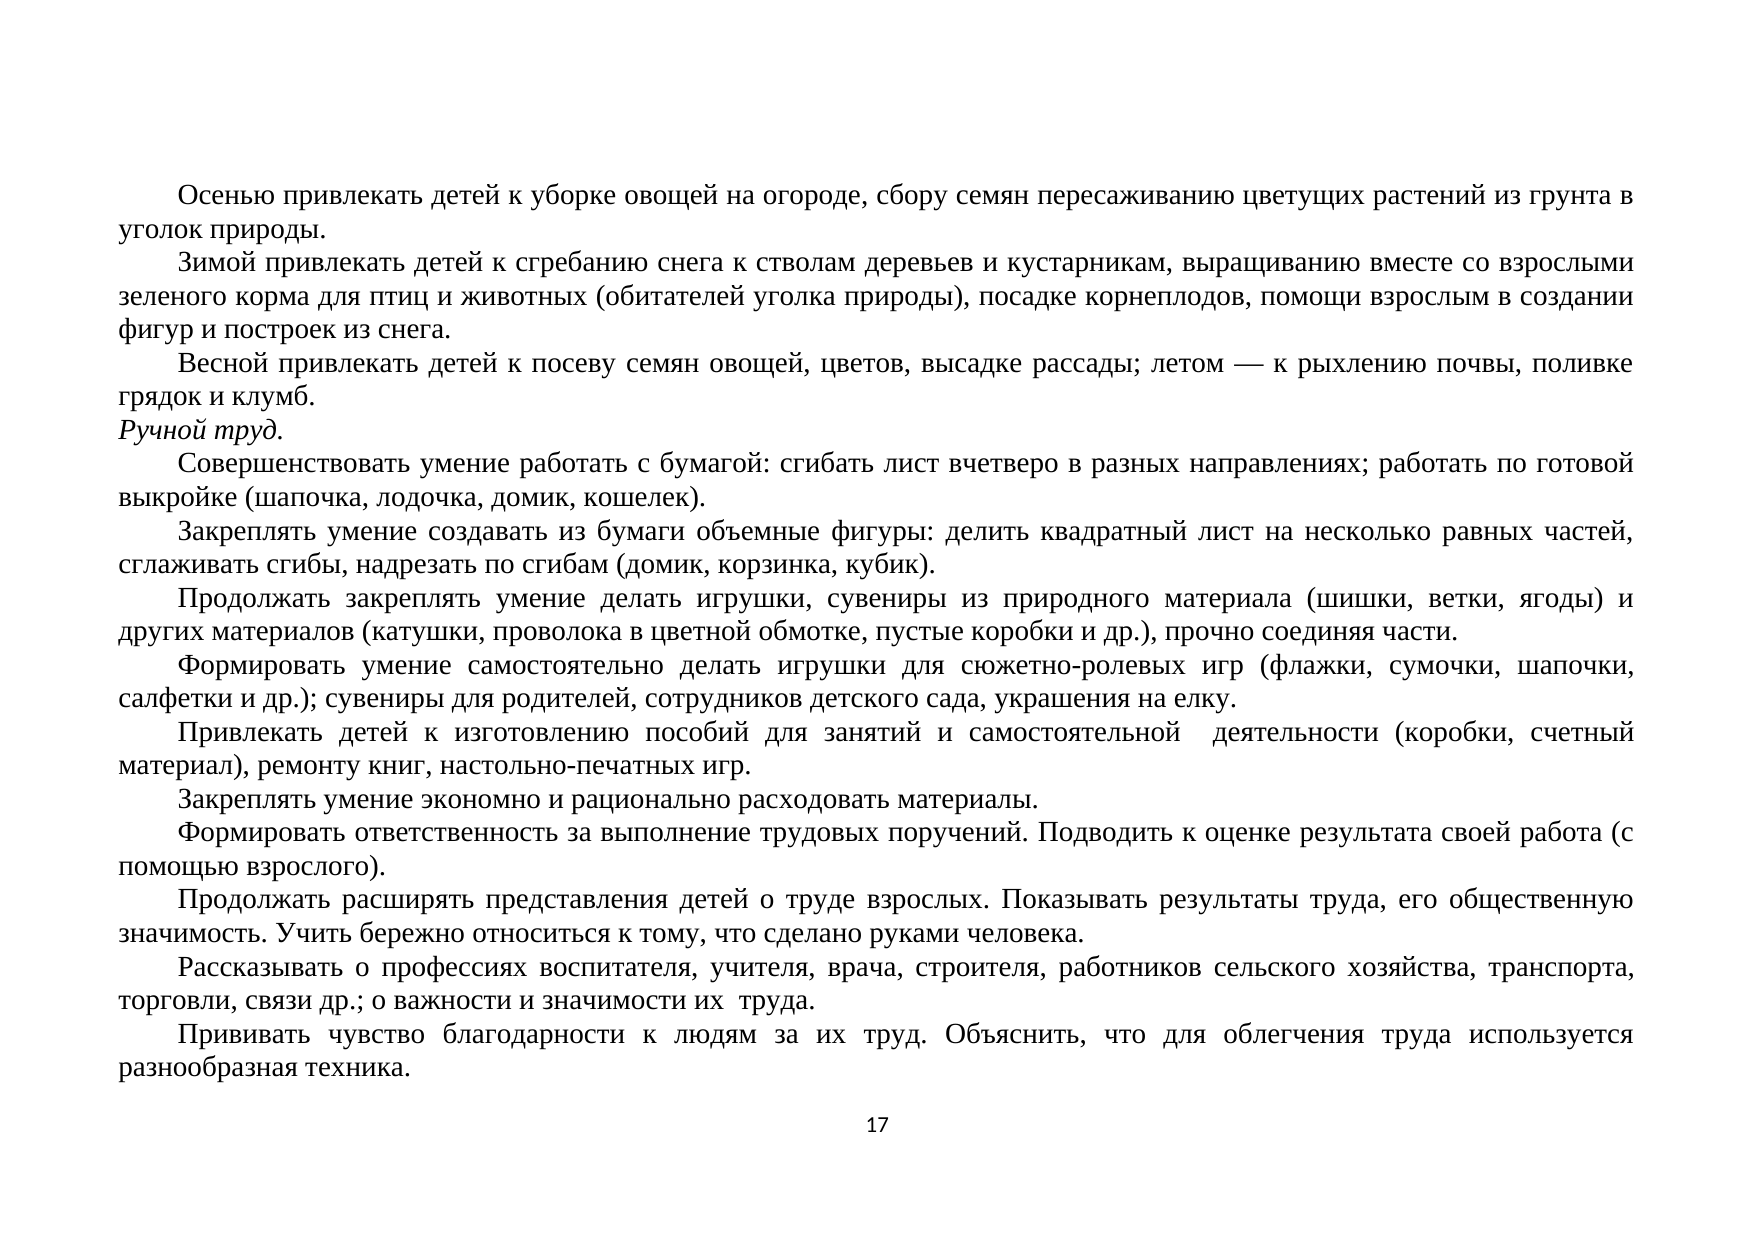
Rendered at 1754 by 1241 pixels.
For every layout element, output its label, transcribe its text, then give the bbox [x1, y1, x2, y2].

text Формировать ответственность за выполнение трудовых поручений. Подводить к оценке результата своей работа (с помощью взрослого). [118, 814, 1636, 882]
text Зимой привлекать детей к сгребанию снега к стволам деревьев и кустарникам, выращиванию вместе со взрослыми зеленого корма для птиц и животных (обитателей уголка природы), посадке корнеплодов, помощи взрослым в создании фигур и построек из снега. [118, 244, 1636, 345]
text Закреплять умение экономно и рационально расходовать материалы. [118, 781, 1636, 814]
text Осенью привлекать детей к уборке овощей на огороде, сбору семян пересаживанию цветущих растений из грунта в уголок природы. [118, 177, 1636, 244]
text Ручной труд. [118, 412, 1636, 446]
text Продолжать закреплять умение делать игрушки, сувениры из природного материала (шишки, ветки, ягоды) и других материалов (катушки, проволока в цветной обмотке, пустые коробки и др.), прочно соединяя части. [118, 580, 1636, 647]
text Формировать умение самостоятельно делать игрушки для сюжетно-ролевых игр (флажки, сумочки, шапочки, салфетки и др.); сувениры для родителей, сотрудников детского сада, украшения на елку. [118, 647, 1636, 714]
text Закреплять умение создавать из бумаги объемные фигуры: делить квадратный лист на несколько равных частей, сглаживать сгибы, надрезать по сгибам (домик, корзинка, кубик). [118, 513, 1636, 580]
text Весной привлекать детей к посеву семян овощей, цветов, высадке рассады; летом — к рыхлению почвы, поливке грядок и клумб. [118, 345, 1636, 412]
text Совершенствовать умение работать с бумагой: сгибать лист вчетверо в разных направлениях; работать по готовой выкройке (шапочка, лодочка, домик, кошелек). [118, 446, 1636, 513]
text Продолжать расширять представления детей о труде взрослых. Показывать результаты труда, его общественную значимость. Учить бережно относиться к тому, что сделано руками человека. [118, 882, 1636, 949]
text Привлекать детей к изготовлению пособий для занятий и самостоятельной деятельности (коробки, счетный материал), ремонту книг, настольно-печатных игр. [118, 714, 1636, 781]
text Рассказывать о профессиях воспитателя, учителя, врача, строителя, работников сельского хозяйства, транспорта, торговли, связи др.; о важности и значимости их труда. [118, 949, 1636, 1016]
text Прививать чувство благодарности к людям за их труд. Объяснить, что для облегчения труда используется разнообразная техника. [118, 1016, 1636, 1083]
